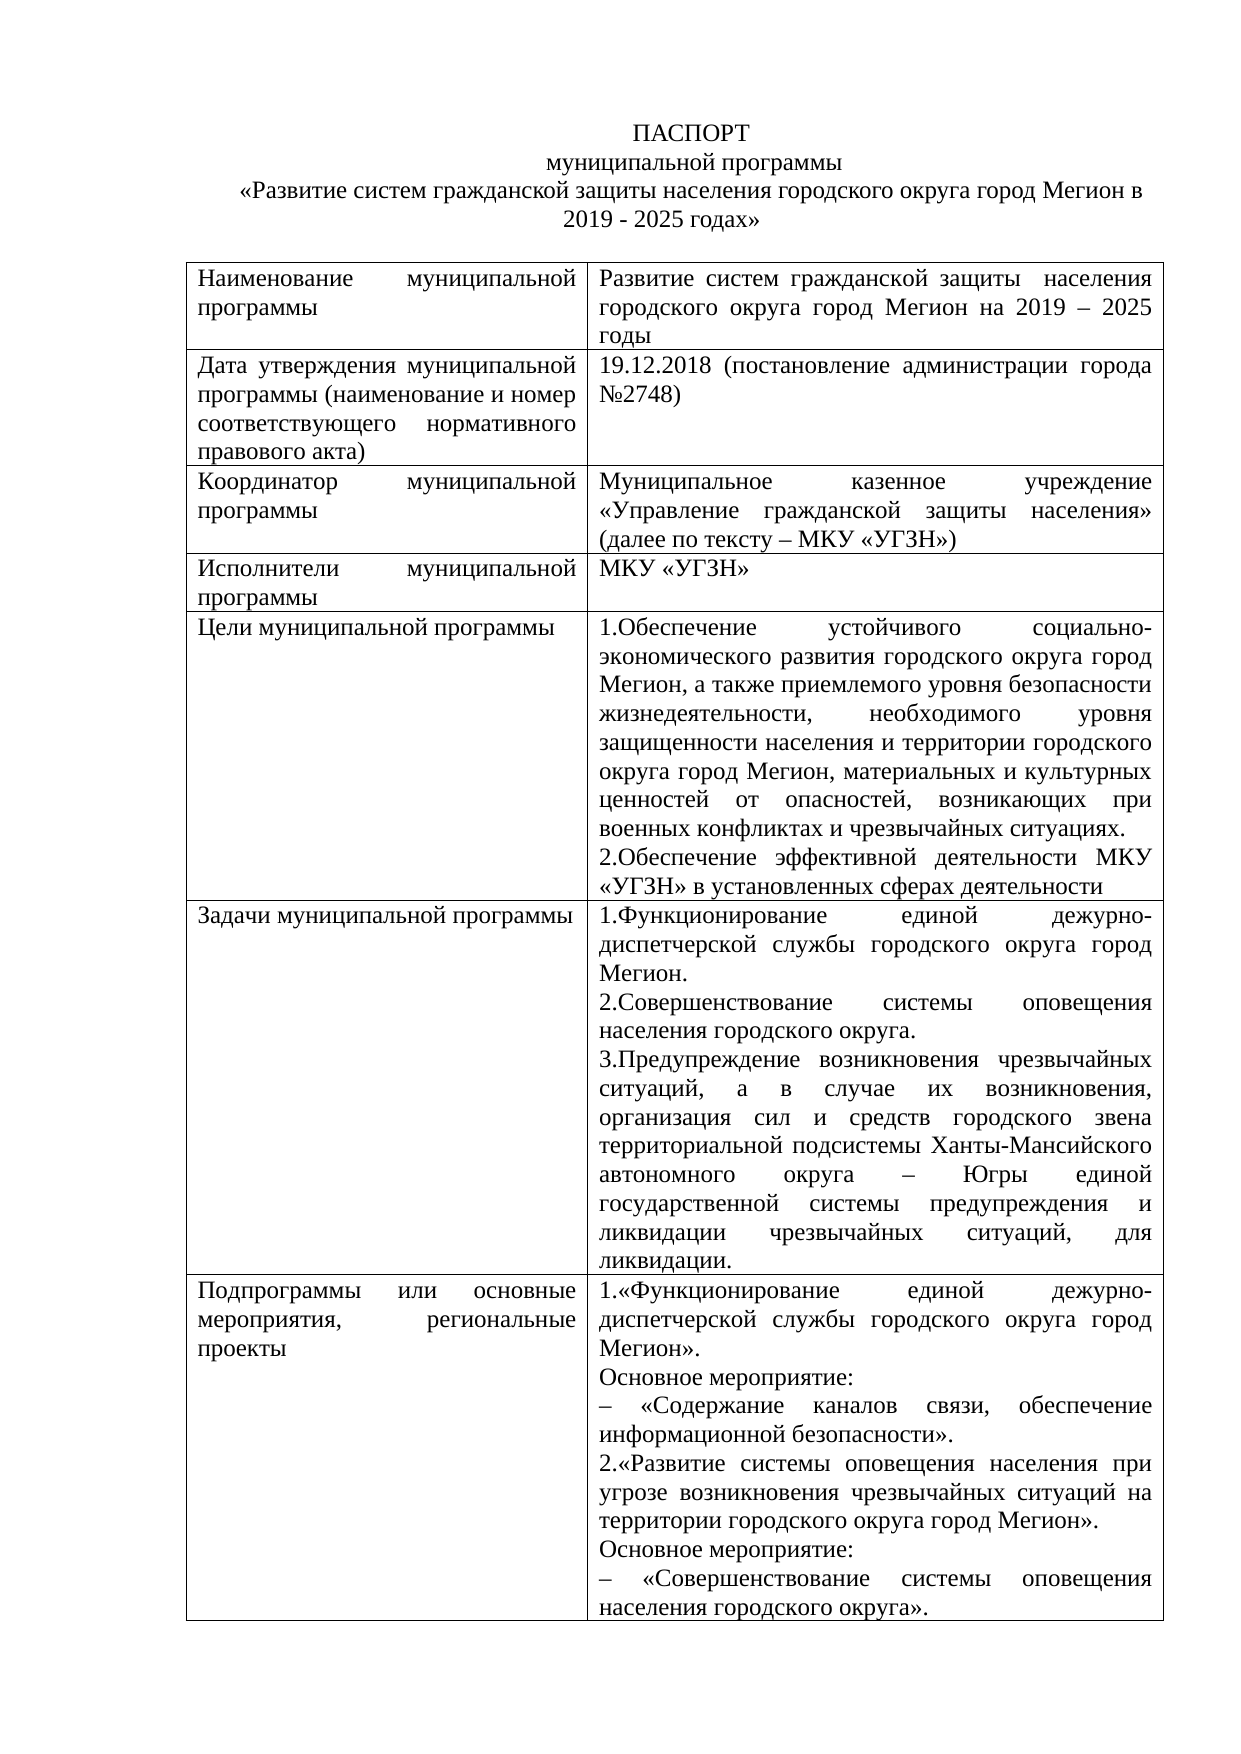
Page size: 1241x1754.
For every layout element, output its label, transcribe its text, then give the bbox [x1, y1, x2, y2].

table_header Развитие систем гражданской защиты населения городского округа город Мегион на 2019 – 2025 годы [588, 263, 1163, 349]
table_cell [588, 1275, 1163, 1620]
table_cell Цели муниципальной программы [187, 612, 587, 899]
table_cell Исполнители муниципальной программы [187, 554, 587, 611]
text ПАСПОРТ [159, 118, 1163, 147]
table_cell Муниципальное казенное учреждение «Управление гражданской защиты населения» (далее по тексту – МКУ «УГЗН») [588, 466, 1163, 552]
table_cell Дата утверждения муниципальной программы (наименование и номер соответствующего нормативного правового акта) [187, 350, 587, 465]
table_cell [187, 1275, 587, 1620]
text «Развитие систем гражданской защиты населения городского округа город Мегион в 2019 - 2025 годах» [159, 176, 1163, 233]
table_cell 1.Обеспечение устойчивого социально-экономического развития городского округа город Мегион, а также приемлемого уровня безопасности жизнедеятельности, необходимого уровня защищенности населения и территории городского округа город Мегион, материальных и культурных ценностей от опасностей, возникающих при военных конфликтах и чрезвычайных ситуациях. 2.Обеспечение эффективной деятельности МКУ «УГЗН» в установленных сферах деятельности [588, 612, 1163, 899]
table_cell Координатор муниципальной программы [187, 466, 587, 552]
table_cell 19.12.2018 (постановление администрации города №2748) [588, 350, 1163, 465]
table_header Наименование муниципальной программы [187, 263, 587, 349]
text муниципальной программы [159, 147, 1163, 176]
table_cell МКУ «УГЗН» [588, 554, 1163, 611]
table_cell 1.Функционирование единой дежурно-диспетчерской службы городского округа город Мегион. 2.Совершенствование системы оповещения населения городского округа. 3.Предупреждение возникновения чрезвычайных ситуаций, а в случае их возникновения, организация сил и средств городского звена территориальной подсистемы Ханты-Мансийского автономного округа – Югры единой государственной системы предупреждения и ликвидации чрезвычайных ситуаций, для ликвидации. [588, 901, 1163, 1274]
table_cell Задачи муниципальной программы [187, 901, 587, 1274]
